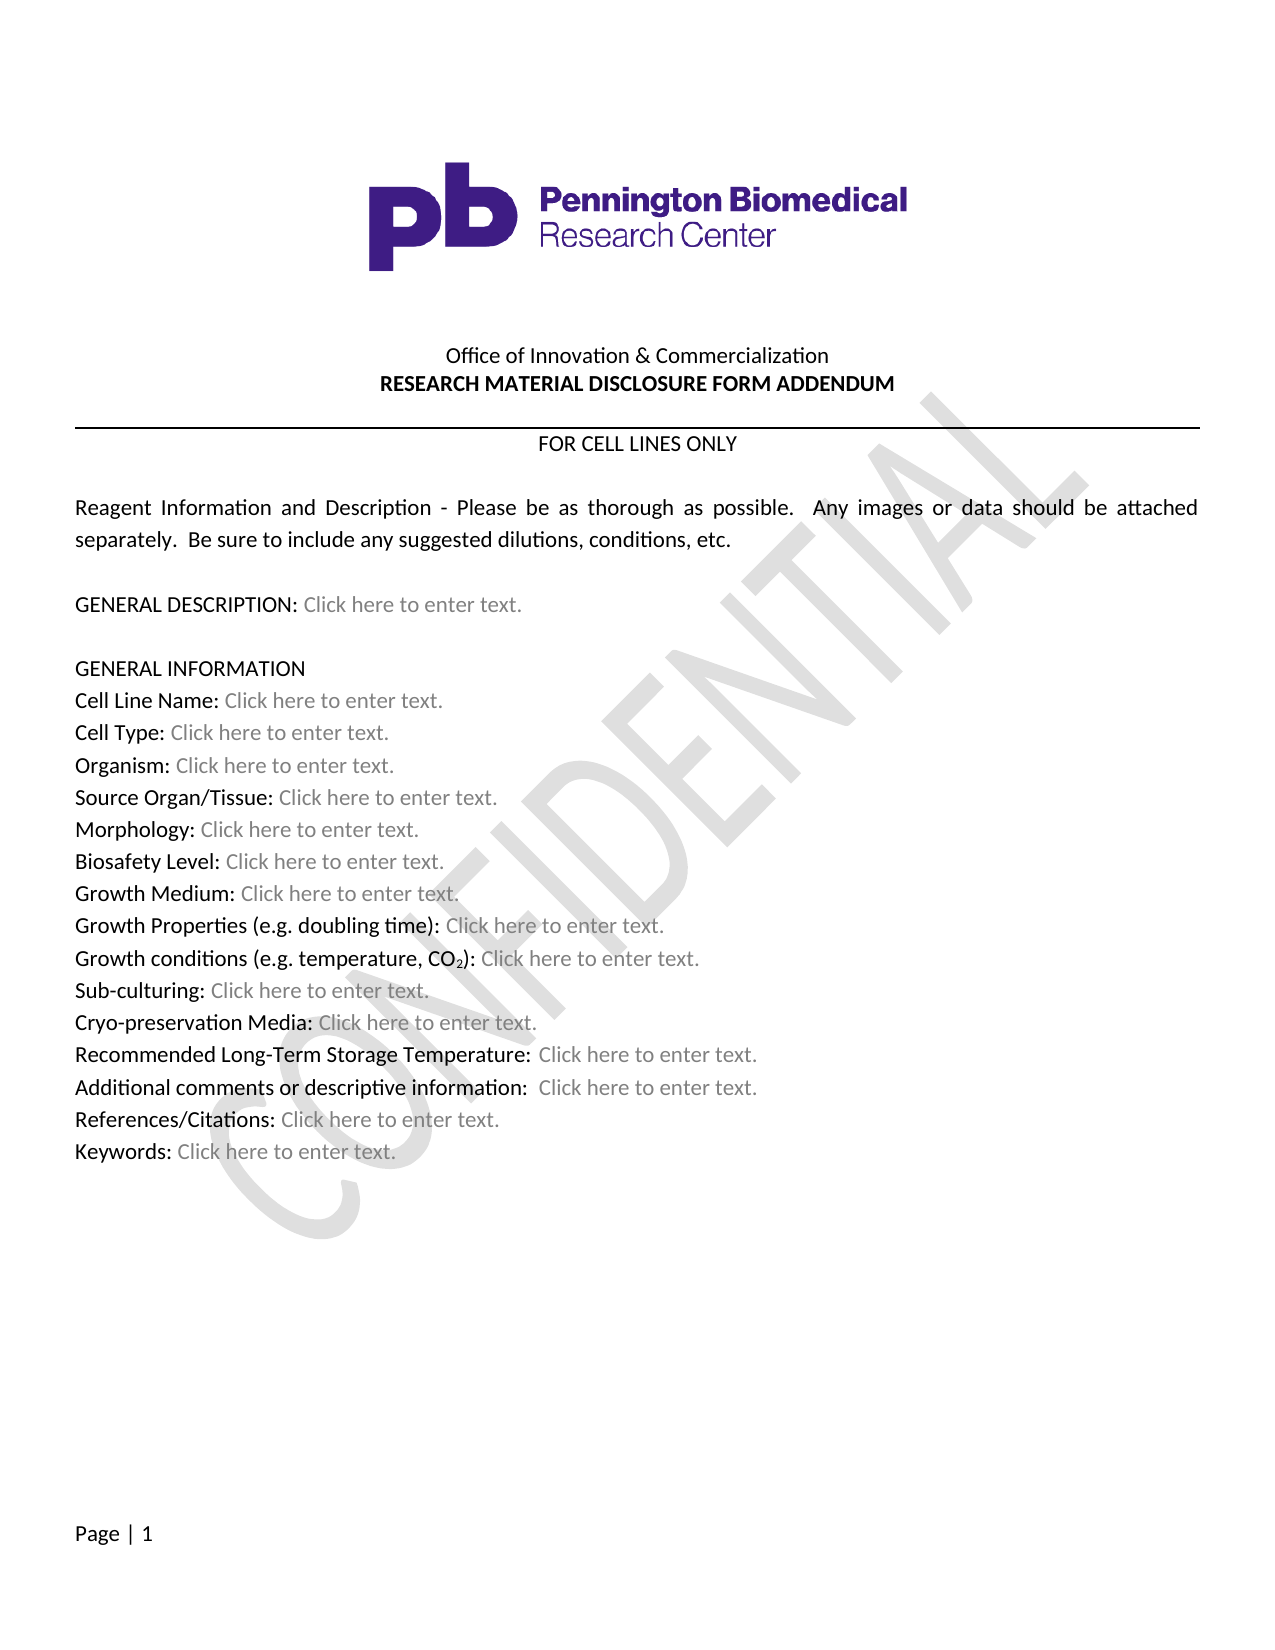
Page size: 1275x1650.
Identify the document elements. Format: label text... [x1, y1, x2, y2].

text Organism: [75, 751, 1200, 779]
text Biosafety Level: [75, 847, 1200, 875]
text Recommended Long-Term Storage Temperature: [75, 1040, 1200, 1068]
text Sub-culturing: [75, 976, 1200, 1004]
text GENERAL INFORMATION [75, 654, 1200, 682]
text Cell Type: [75, 718, 1200, 747]
text Additional comments or descriptive information: [75, 1073, 1200, 1101]
text Growth Properties (e.g. doubling time): [75, 912, 1200, 940]
text Keywords: [75, 1137, 1200, 1165]
text Research Material Disclosure Form Addendum [75, 369, 1200, 397]
text Office of Innovation & Commercialization [75, 341, 1200, 369]
text Reagent Information and Description - Please be as thorough as possible. Any images or data should be attached separately. Be sure to include any suggested dilutions, conditions, etc. [75, 493, 1200, 553]
text Morphology: [75, 815, 1200, 843]
text References/Citations: [75, 1105, 1200, 1133]
text Source Organ/Tissue: [75, 783, 1200, 811]
text Growth Medium: [75, 879, 1200, 907]
picture [309, 103, 966, 331]
text Growth conditions (e.g. temperature, CO2): [75, 944, 1200, 972]
text Cell Line Name: [75, 686, 1200, 714]
text FOR CELL LINES ONLY [75, 429, 1200, 457]
text Cryo-preservation Media: [75, 1008, 1200, 1036]
text GENERAL DESCRIPTION: [75, 590, 1200, 618]
